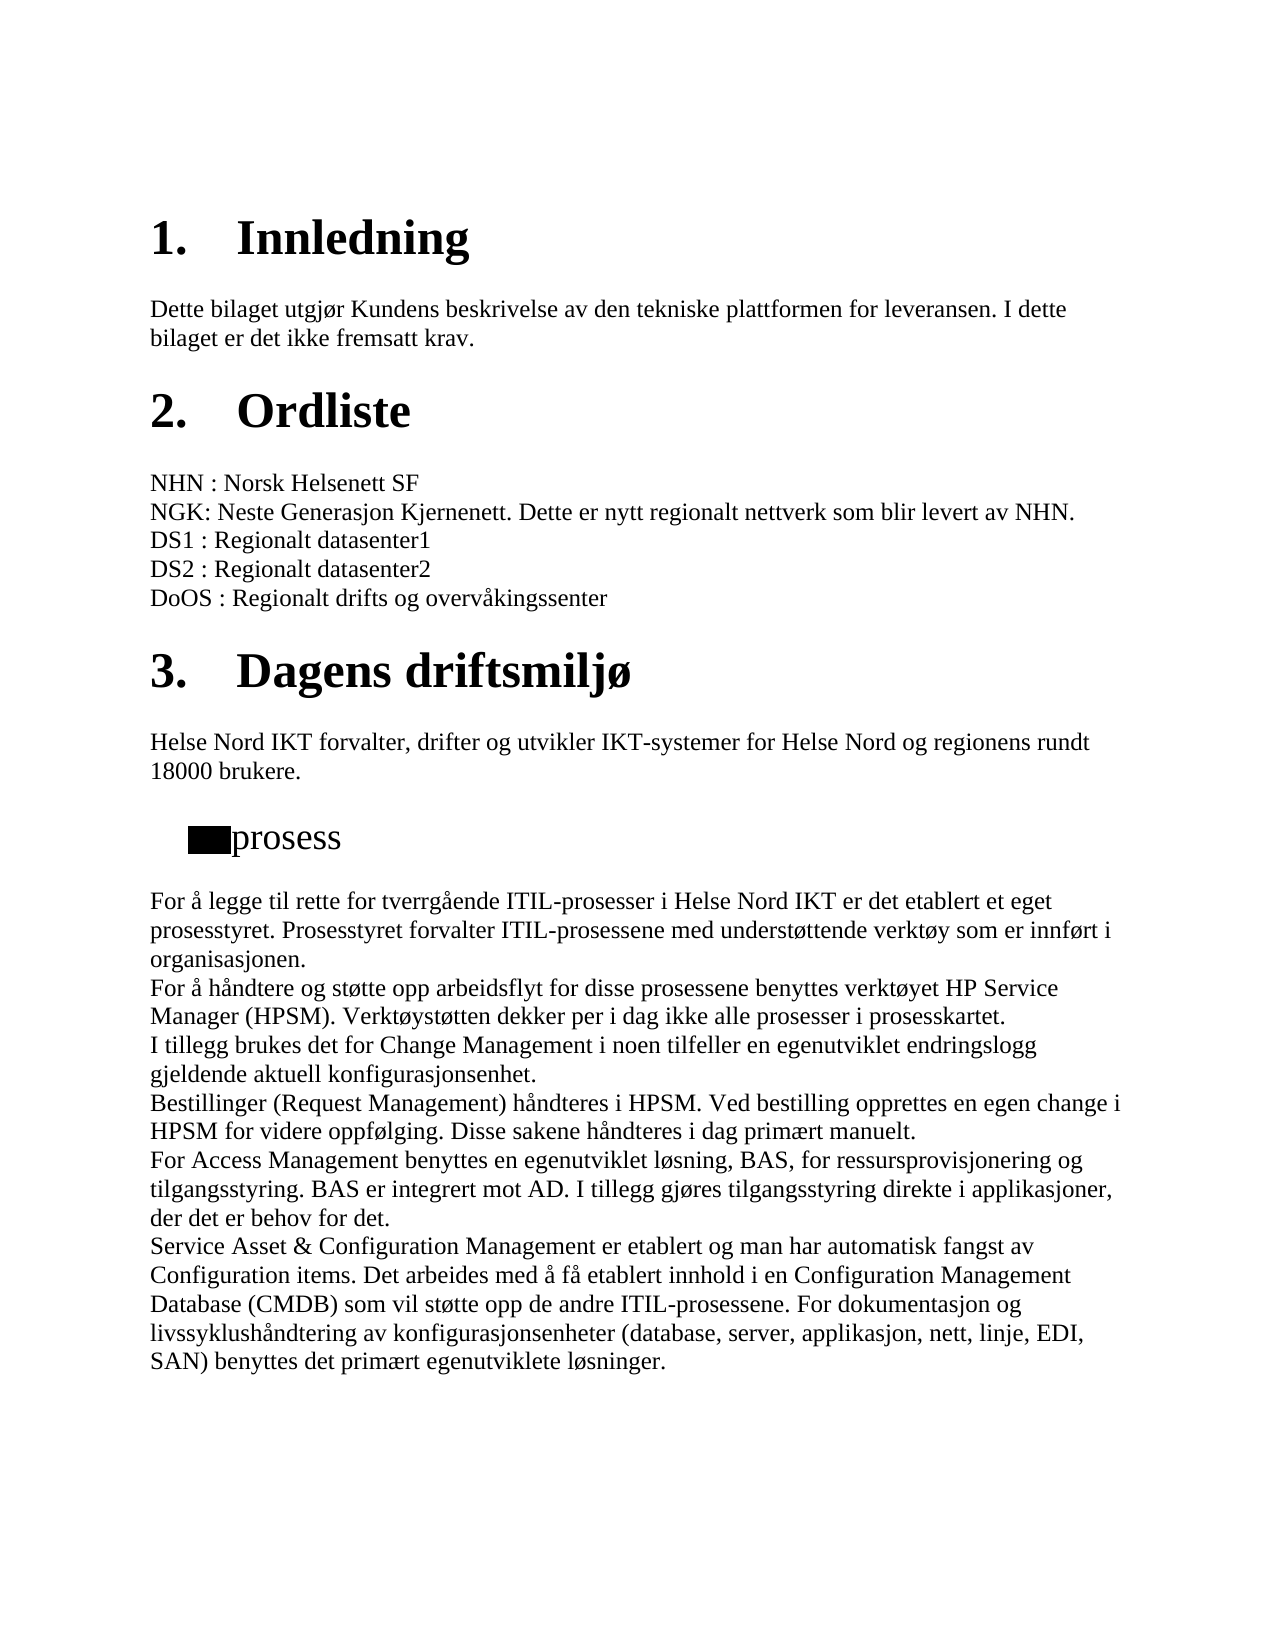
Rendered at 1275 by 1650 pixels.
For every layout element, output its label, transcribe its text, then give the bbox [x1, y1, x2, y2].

text Helse Nord IKT forvalter, drifter og utvikler IKT-systemer for Helse Nord og regionens rundt 18000 brukere. [150, 727, 1125, 785]
subtitle prosess [187, 814, 1125, 857]
text DS2 : Regionalt datasenter2 [150, 554, 1125, 583]
text NGK: Neste Generasjon Kjernenett. Dette er nytt regionalt nettverk som blir levert av NHN. DS1 : Regionalt datasenter1 [150, 497, 1125, 554]
text Dette bilaget utgjør Kundens beskrivelse av den tekniske plattformen for leveransen. I dette bilaget er det ikke fremsatt krav. [150, 294, 1125, 352]
subtitle Dagens driftsmiljø [150, 641, 1125, 698]
subtitle Ordliste [150, 381, 1125, 439]
subtitle Innledning [150, 208, 1125, 265]
text NHN : Norsk Helsenett SF [150, 468, 1125, 497]
text For å legge til rette for tverrgående ITIL-prosesser i Helse Nord IKT er det etablert et eget prosesstyret. Prosesstyret forvalter ITIL-prosessene med understøttende verktøy som er innført i organisasjonen. For å håndtere og støtte opp arbeidsflyt for disse prosessene benyttes verktøyet HP Service Manager (HPSM). Verktøystøtten dekker per i dag ikke alle prosesser i prosesskartet. I tillegg brukes det for Change Management i noen tilfeller en egenutviklet endringslogg gjeldende aktuell konfigurasjonsenhet. Bestillinger (Request Management) håndteres i HPSM. Ved bestilling opprettes en egen change i HPSM for videre oppfølging. Disse sakene håndteres i dag primært manuelt. For Access Management benyttes en egenutviklet løsning, BAS, for ressursprovisjonering og tilgangsstyring. BAS er integrert mot AD. I tillegg gjøres tilgangsstyring direkte i applikasjoner, der det er behov for det. Service Asset & Configuration Management er etablert og man har automatisk fangst av Configuration items. Det arbeides med å få etablert innhold i en Configuration Management Database (CMDB) som vil støtte opp de andre ITIL-prosessene. For dokumentasjon og livssyklushåndtering av konfigurasjonsenheter (database, server, applikasjon, nett, linje, EDI, SAN) benyttes det primært egenutviklete løsninger. [150, 886, 1125, 1375]
text DoOS : Regionalt drifts og overvåkingssenter [150, 583, 1125, 612]
